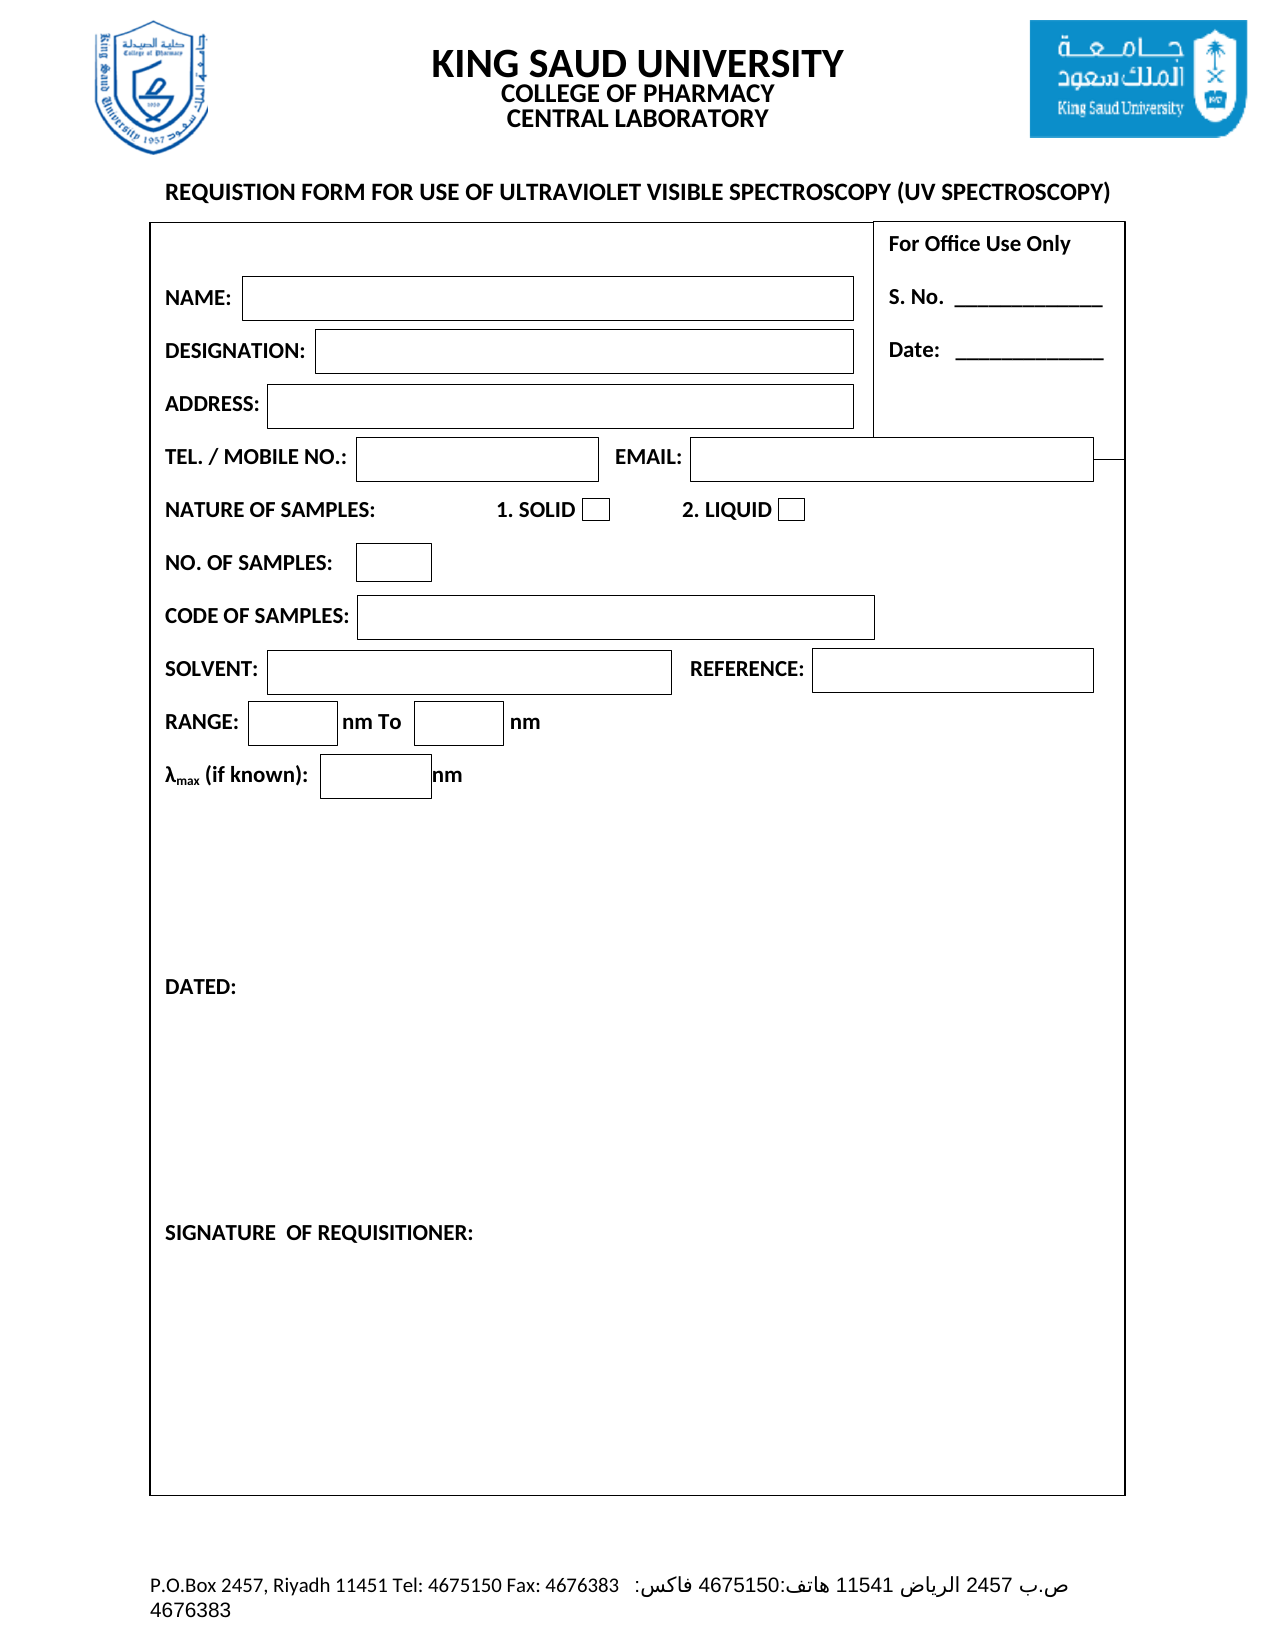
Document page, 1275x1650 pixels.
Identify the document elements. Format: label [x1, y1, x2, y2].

picture [1029, 20, 1249, 138]
picture [92, 18, 208, 154]
